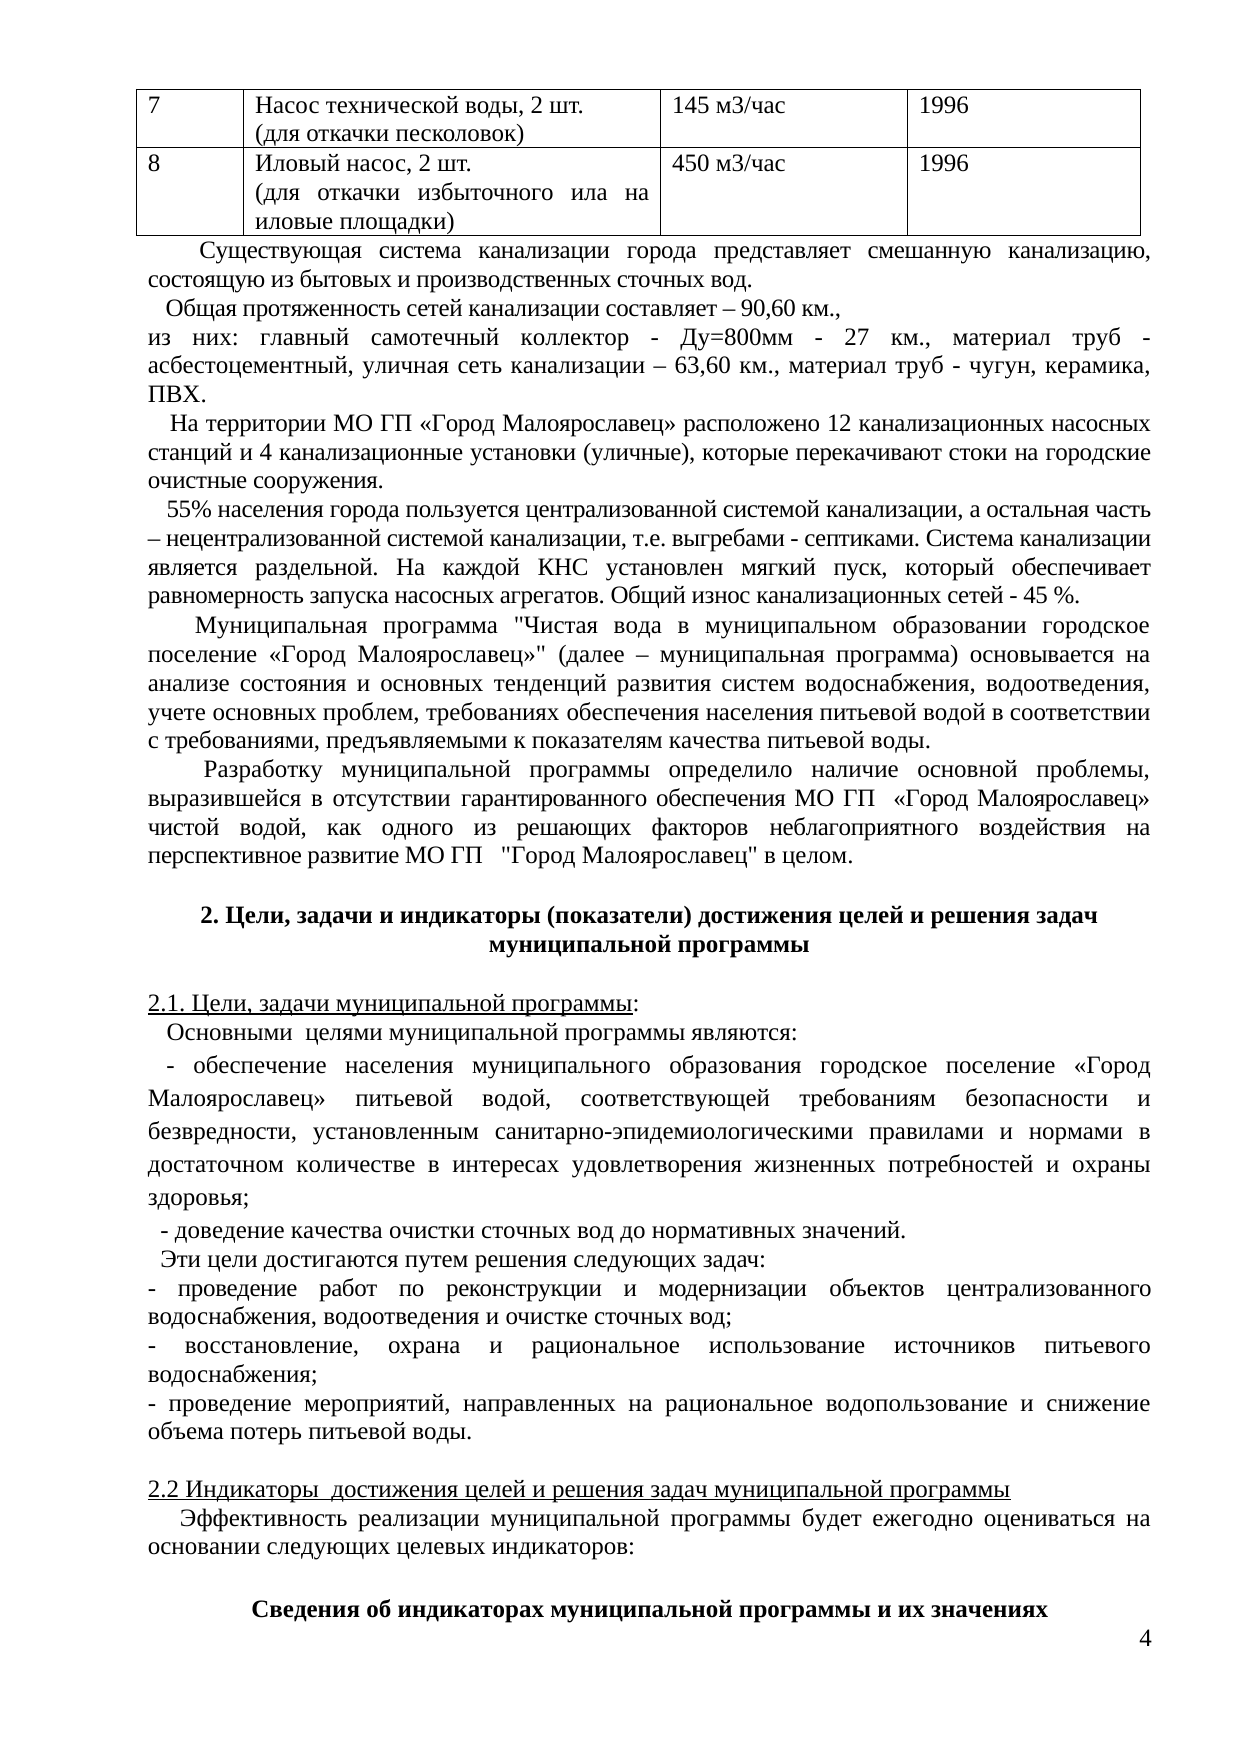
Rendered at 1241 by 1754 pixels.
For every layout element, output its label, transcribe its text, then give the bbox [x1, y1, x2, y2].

text 2.1. Цели, задачи муниципальной программы: [148, 988, 1151, 1017]
text Муниципальная программа "Чистая вода в муниципальном образовании городское поселение «Город Малоярославец»" (далее – муниципальная программа) основывается на анализе состояния и основных тенденций развития систем водоснабжения, водоотведения, учете основных проблем, требованиях обеспечения населения питьевой водой в соответствии с требованиями, предъявляемыми к показателям качества питьевой воды. [148, 610, 1151, 754]
table_cell 145 м3/час [661, 90, 907, 147]
text Общая протяженность сетей канализации составляет – ., [148, 293, 1152, 322]
text 55% населения города пользуется централизованной системой канализации, а остальная часть – нецентрализованной системой канализации, т.е. выгребами - септиками. Система канализации является раздельной. На каждой КНС установлен мягкий пуск, который обеспечивает равномерность запуска насосных агрегатов. Общий износ канализационных сетей - 45 %. [148, 494, 1152, 609]
table_cell 450 м3/час [661, 148, 907, 234]
text - проведение мероприятий, направленных на рациональное водопользование и снижение объема потерь питьевой воды. [148, 1388, 1152, 1445]
text из них: главный самотечный коллектор - Ду=800мм - ., материал труб -асбестоцементный, уличная сеть канализации – ., материал труб - чугун, керамика, ПВХ. [148, 322, 1152, 408]
table_cell 1996 [908, 90, 1140, 147]
text 2. Цели, задачи и индикаторы (показатели) достижения целей и решения задач муниципальной программы [148, 900, 1151, 957]
text На территории МО ГП «Город Малоярославец» расположено 12 канализационных насосных станций и 4 канализационные установки (уличные), которые перекачивают стоки на городские очистные сооружения. [148, 408, 1152, 494]
text Существующая система канализации города представляет смешанную канализацию, состоящую из бытовых и производственных сточных вод. [148, 236, 1152, 293]
text Основными целями муниципальной программы являются: [148, 1017, 1152, 1046]
table_cell Иловый насос, 2 шт. (для откачки избыточного ила на иловые площадки) [244, 148, 660, 234]
text Эффективность реализации муниципальной программы будет ежегодно оцениваться на основании следующих целевых индикаторов: [148, 1503, 1152, 1560]
text Разработку муниципальной программы определило наличие основной проблемы, выразившейся в отсутствии гарантированного обеспечения МО ГП «Город Малоярославец» чистой водой, как одного из решающих факторов неблагоприятного воздействия на перспективное развитие МО ГП "Город Малоярославец" в целом. [148, 754, 1151, 869]
table_cell Насос технической воды, 2 шт. (для откачки песколовок) [244, 90, 660, 147]
text 2.2 Индикаторы достижения целей и решения задач муниципальной программы [148, 1474, 1152, 1503]
table_cell 8 [137, 148, 243, 234]
text - доведение качества очистки сточных вод до нормативных значений. [148, 1215, 1152, 1244]
table_cell 1996 [908, 148, 1140, 234]
text Сведения об индикаторах муниципальной программы и их значениях [148, 1594, 1152, 1622]
text - обеспечение населения муниципального образования городское поселение «Город Малоярославец» питьевой водой, соответствующей требованиям безопасности и безвредности, установленным санитарно-эпидемиологическими правилами и нормами в достаточном количестве в интересах удовлетворения жизненных потребностей и охраны здоровья; [148, 1050, 1152, 1211]
text - проведение работ по реконструкции и модернизации объектов централизованного водоснабжения, водоотведения и очистке сточных вод; [148, 1273, 1152, 1330]
text Эти цели достигаются путем решения следующих задач: [148, 1244, 1152, 1273]
table_cell 7 [137, 90, 243, 147]
text - восстановление, охрана и рациональное использование источников питьевого водоснабжения; [148, 1330, 1152, 1388]
